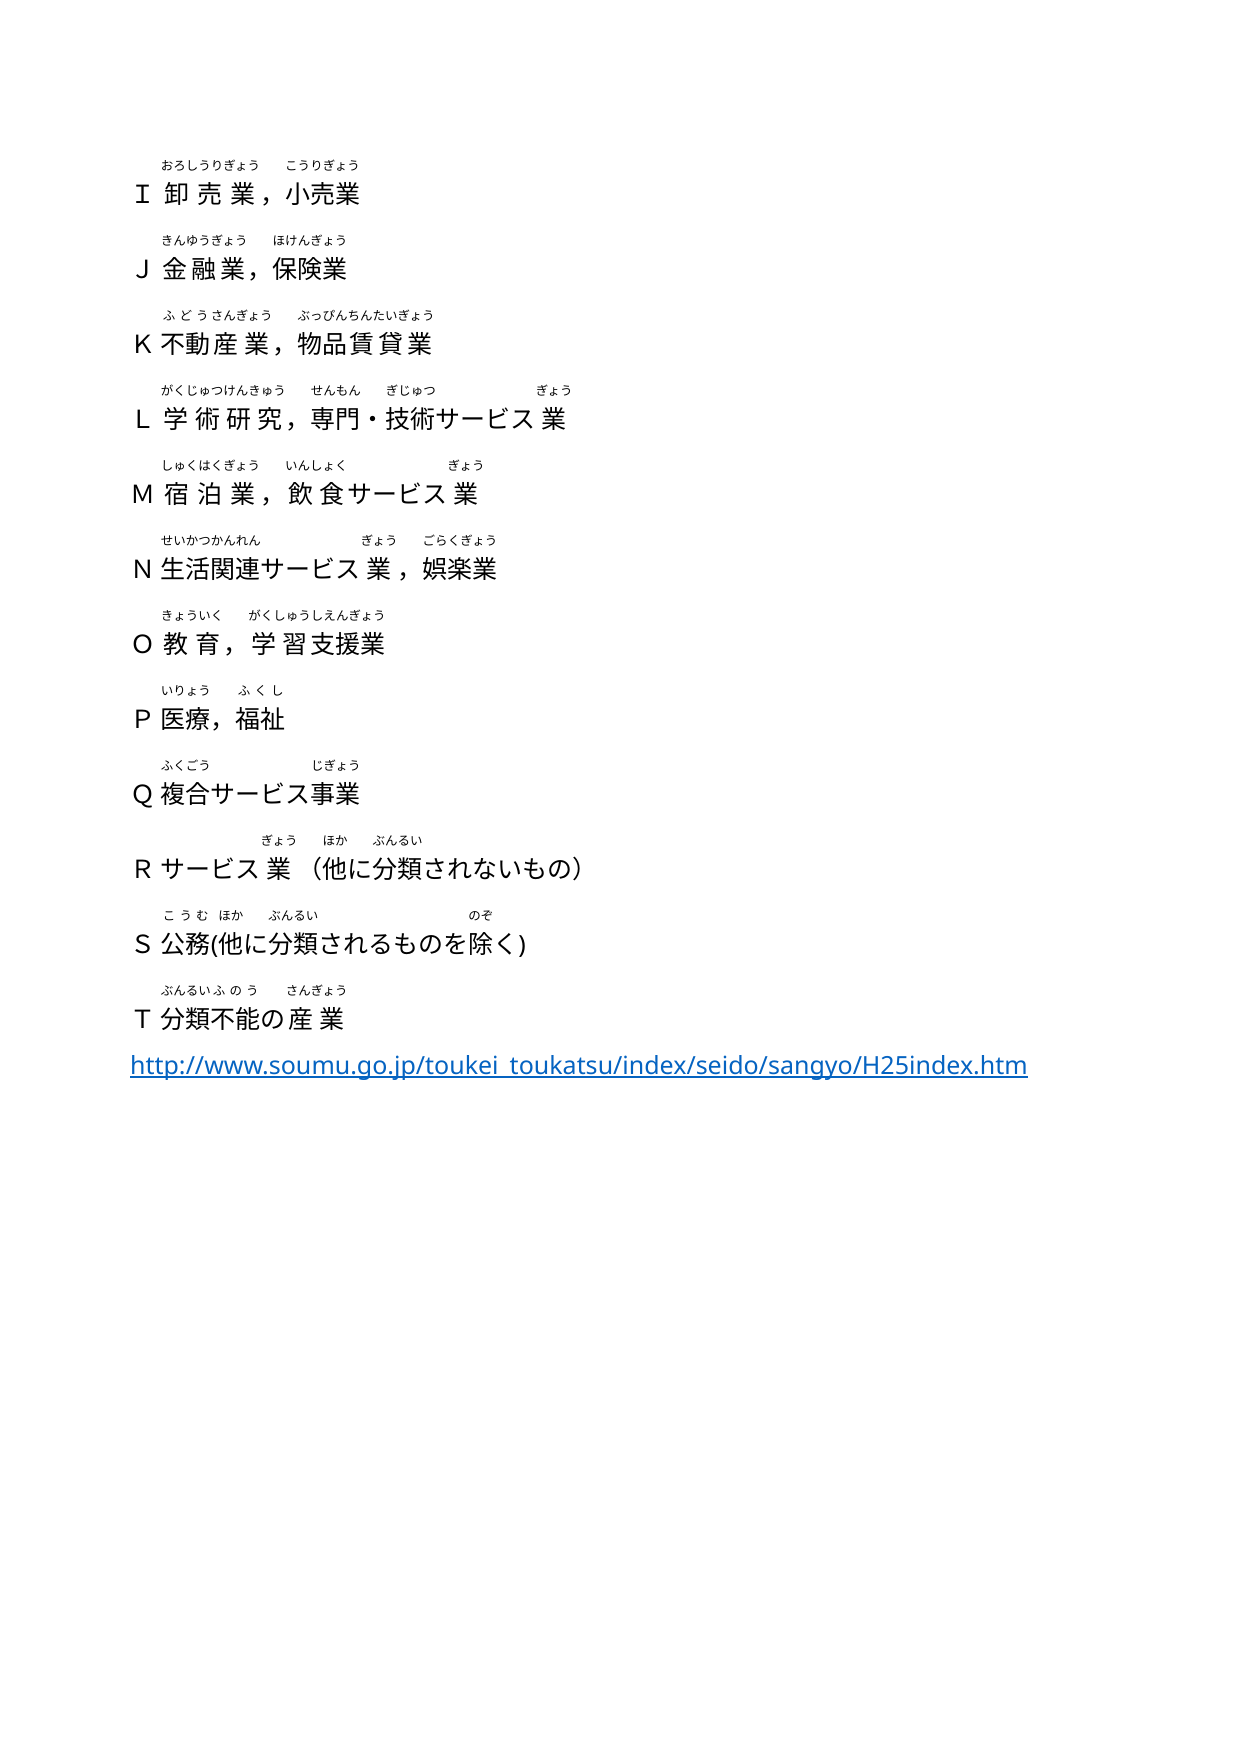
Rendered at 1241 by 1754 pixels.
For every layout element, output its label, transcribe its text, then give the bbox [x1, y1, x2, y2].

text Ｐ ， [130, 671, 1110, 746]
text Ｊ ， [130, 221, 1110, 296]
text Ｉ ， [130, 146, 1110, 221]
text Ｔ の [130, 971, 1110, 1046]
text Ｑ サービス [130, 746, 1110, 821]
text Ｓ (にされるものをく) [130, 896, 1110, 971]
text Ｋ ， [130, 296, 1110, 371]
text Ｎ サービス， [130, 521, 1110, 596]
text http://www.soumu.go.jp/toukei_toukatsu/index/seido/sangyo/H25index.htm [130, 1046, 1110, 1083]
text Ｏ ， [130, 596, 1110, 671]
text Ｍ ，サービス [130, 446, 1110, 521]
text Ｌ ，・サービス [130, 371, 1110, 446]
text Ｒ サービス（にされないもの） [130, 821, 1110, 896]
